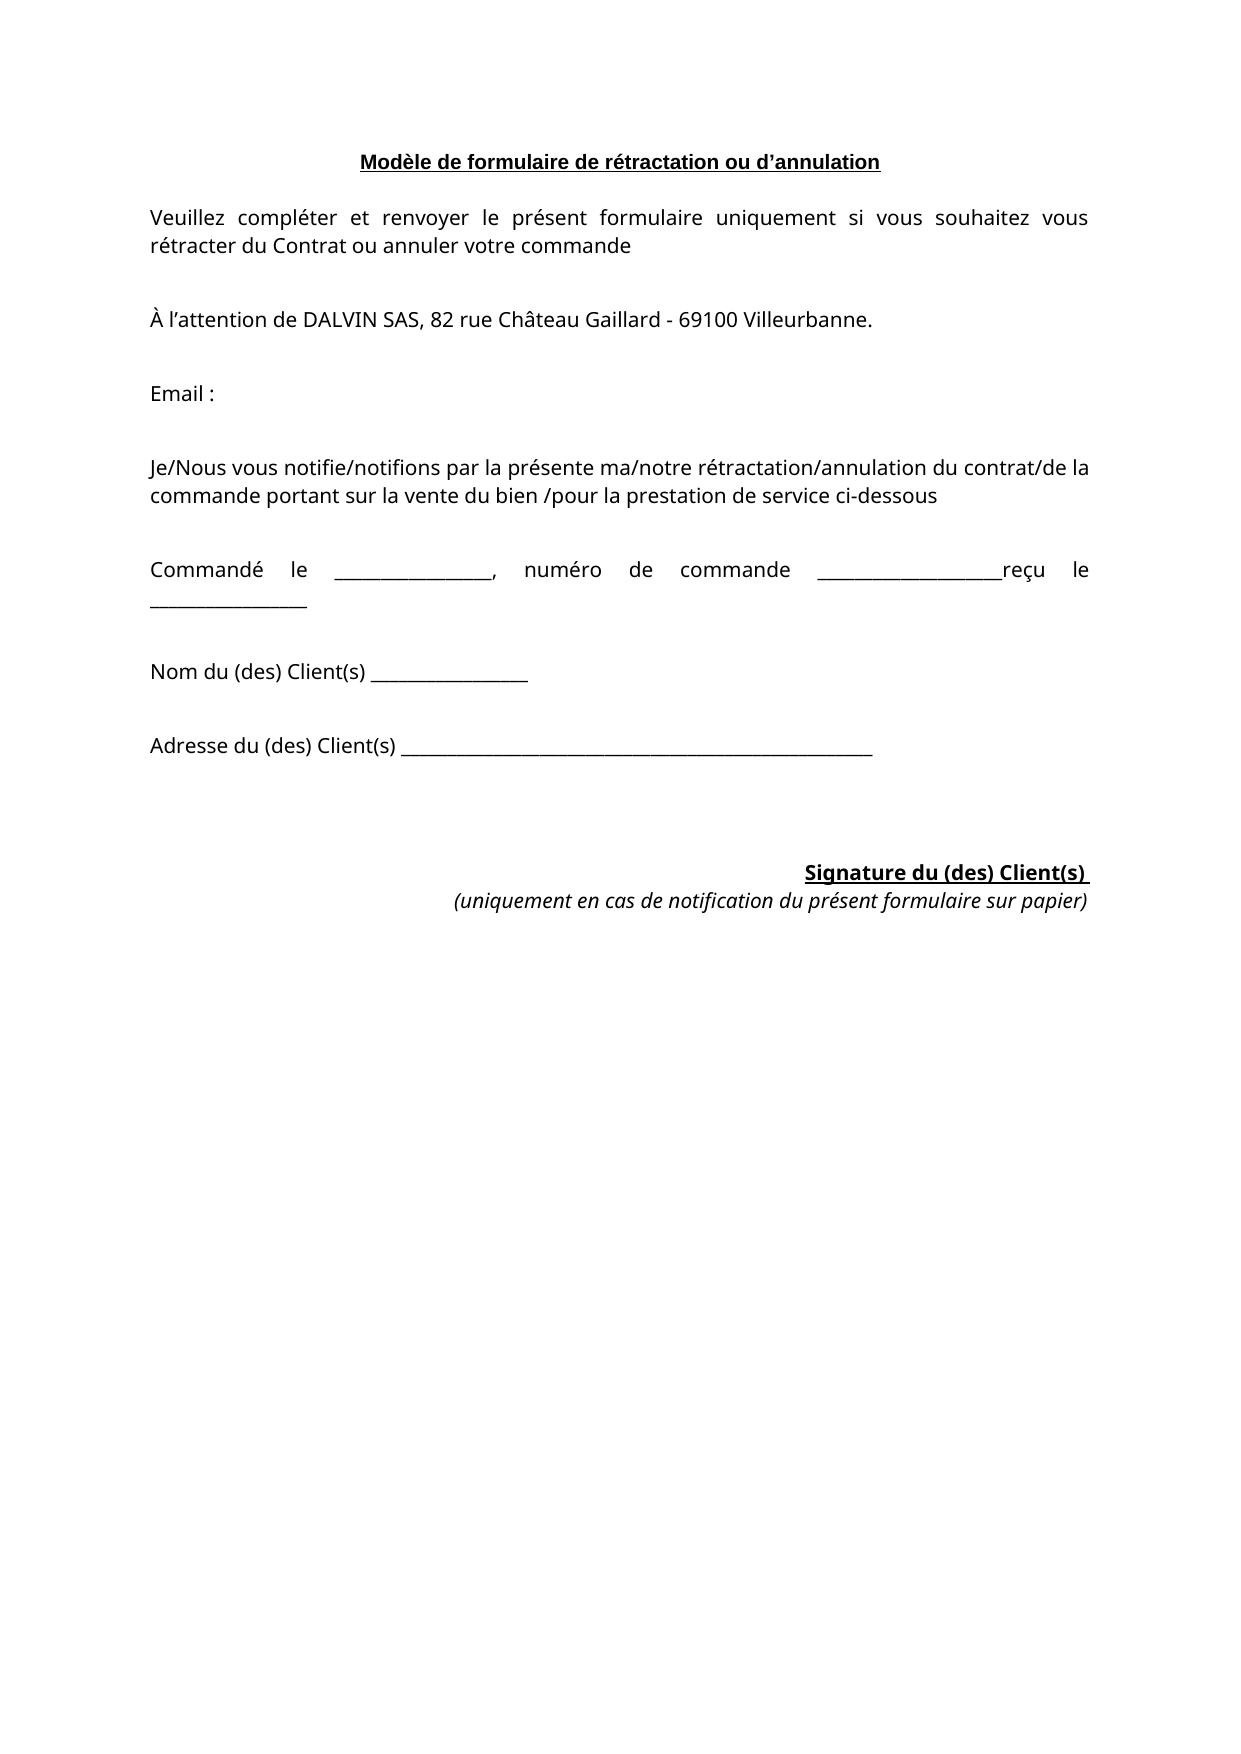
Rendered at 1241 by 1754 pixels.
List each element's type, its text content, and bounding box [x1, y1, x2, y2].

text Signature du (des) Client(s) [150, 858, 1090, 886]
text Email : [150, 379, 1090, 407]
text Adresse du (des) Client(s) ___________________________________________________ [150, 731, 1090, 759]
text Commandé le _________________, numéro de commande ____________________reçu le _________________ [150, 555, 1090, 612]
text À l’attention de DALVIN SAS, 82 rue Château Gaillard - 69100 Villeurbanne. [150, 305, 1090, 333]
text Modèle de formulaire de rétractation ou d’annulation [150, 150, 1090, 174]
text Je/Nous vous notifie/notifions par la présente ma/notre rétractation/annulation du contrat/de la commande portant sur la vente du bien /pour la prestation de service ci-dessous [150, 453, 1090, 509]
text (uniquement en cas de notification du présent formulaire sur papier) [150, 886, 1090, 915]
text Veuillez compléter et renvoyer le présent formulaire uniquement si vous souhaitez vous rétracter du Contrat ou annuler votre commande [150, 203, 1090, 259]
text Nom du (des) Client(s) _________________ [150, 657, 1090, 686]
